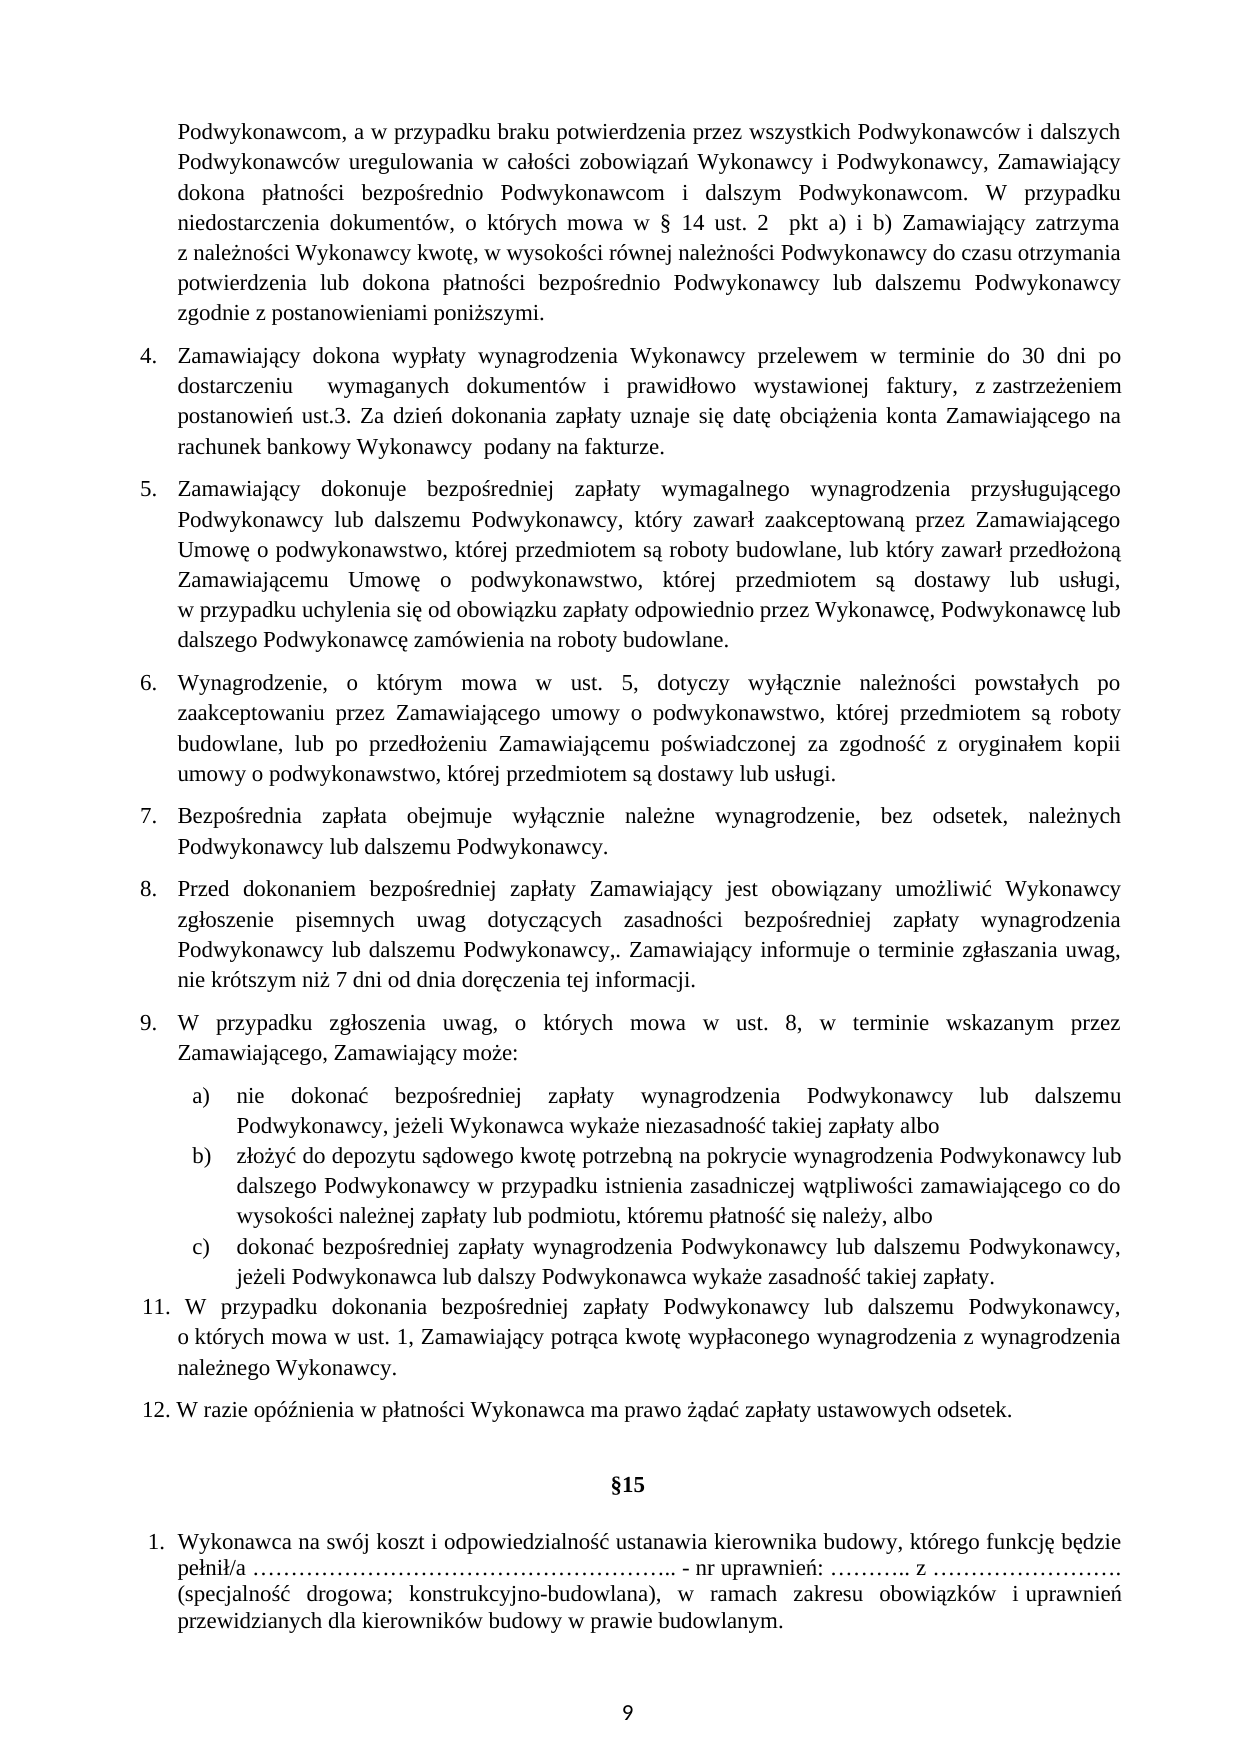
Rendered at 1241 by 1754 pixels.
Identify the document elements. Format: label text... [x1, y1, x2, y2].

list Bezpośrednia zapłata obejmuje wyłącznie należne wynagrodzenie, bez odsetek, należnych Podwykonawcy lub dalszemu Podwykonawcy. [140, 802, 1122, 859]
text c) dokonać bezpośredniej zapłaty wynagrodzenia Podwykonawcy lub dalszemu Podwykonawcy, jeżeli Podwykonawca lub dalszy Podwykonawca wykaże zasadność takiej zapłaty. [192, 1233, 1122, 1289]
list Przed dokonaniem bezpośredniej zapłaty Zamawiający jest obowiązany umożliwić Wykonawcy zgłoszenie pisemnych uwag dotyczących zasadności bezpośredniej zapłaty wynagrodzenia Podwykonawcy lub dalszemu Podwykonawcy,. Zamawiający informuje o terminie zgłaszania uwag, nie krótszym niż 7 dni od dnia doręczenia tej informacji. [140, 875, 1122, 992]
text b) złożyć do depozytu sądowego kwotę potrzebną na pokrycie wynagrodzenia Podwykonawcy lub dalszego Podwykonawcy w przypadku istnienia zasadniczej wątpliwości zamawiającego co do wysokości należnej zapłaty lub podmiotu, któremu płatność się należy, albo [192, 1142, 1122, 1229]
text §15 [133, 1471, 1122, 1497]
list Wynagrodzenie, o którym mowa w ust. 5, dotyczy wyłącznie należności powstałych po zaakceptowaniu przez Zamawiającego umowy o podwykonawstwo, której przedmiotem są roboty budowlane, lub po przedłożeniu Zamawiającemu poświadczonej za zgodność z oryginałem kopii umowy o podwykonawstwo, której przedmiotem są dostawy lub usługi. [140, 669, 1122, 786]
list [140, 118, 1122, 326]
text a) nie dokonać bezpośredniej zapłaty wynagrodzenia Podwykonawcy lub dalszemu Podwykonawcy, jeżeli Wykonawca wykaże niezasadność takiej zapłaty albo [192, 1082, 1122, 1138]
list Wykonawca na swój koszt i odpowiedzialność ustanawia kierownika budowy, którego funkcję będzie pełnił/a ……………………………………………….. - nr uprawnień: ……….. z ……………………. (specjalność drogowa; konstrukcyjno-budowlana), w ramach zakresu obowiązków i uprawnień przewidzianych dla kierowników budowy w prawie budowlanym. [148, 1528, 1122, 1633]
text 11. W przypadku dokonania bezpośredniej zapłaty Podwykonawcy lub dalszemu Podwykonawcy, o których mowa w ust. 1, Zamawiający potrąca kwotę wypłaconego wynagrodzenia z wynagrodzenia należnego Wykonawcy. [142, 1293, 1122, 1380]
list Zamawiający dokona wypłaty wynagrodzenia Wykonawcy przelewem w terminie do 30 dni po dostarczeniu wymaganych dokumentów i prawidłowo wystawionej faktury, z zastrzeżeniem postanowień ust.3. Za dzień dokonania zapłaty uznaje się datę obciążenia konta Zamawiającego na rachunek bankowy Wykonawcy podany na fakturze. [140, 342, 1122, 459]
list W przypadku zgłoszenia uwag, o których mowa w ust. 8, w terminie wskazanym przez Zamawiającego, Zamawiający może: [140, 1009, 1122, 1065]
text 12. W razie opóźnienia w płatności Wykonawca ma prawo żądać zapłaty ustawowych odsetek. [142, 1396, 1122, 1423]
list Zamawiający dokonuje bezpośredniej zapłaty wymagalnego wynagrodzenia przysługującego Podwykonawcy lub dalszemu Podwykonawcy, który zawarł zaakceptowaną przez Zamawiającego Umowę o podwykonawstwo, której przedmiotem są roboty budowlane, lub który zawarł przedłożoną Zamawiającemu Umowę o podwykonawstwo, której przedmiotem są dostawy lub usługi, w przypadku uchylenia się od obowiązku zapłaty odpowiednio przez Wykonawcę, Podwykonawcę lub dalszego Podwykonawcę zamówienia na roboty budowlane. [140, 475, 1122, 653]
